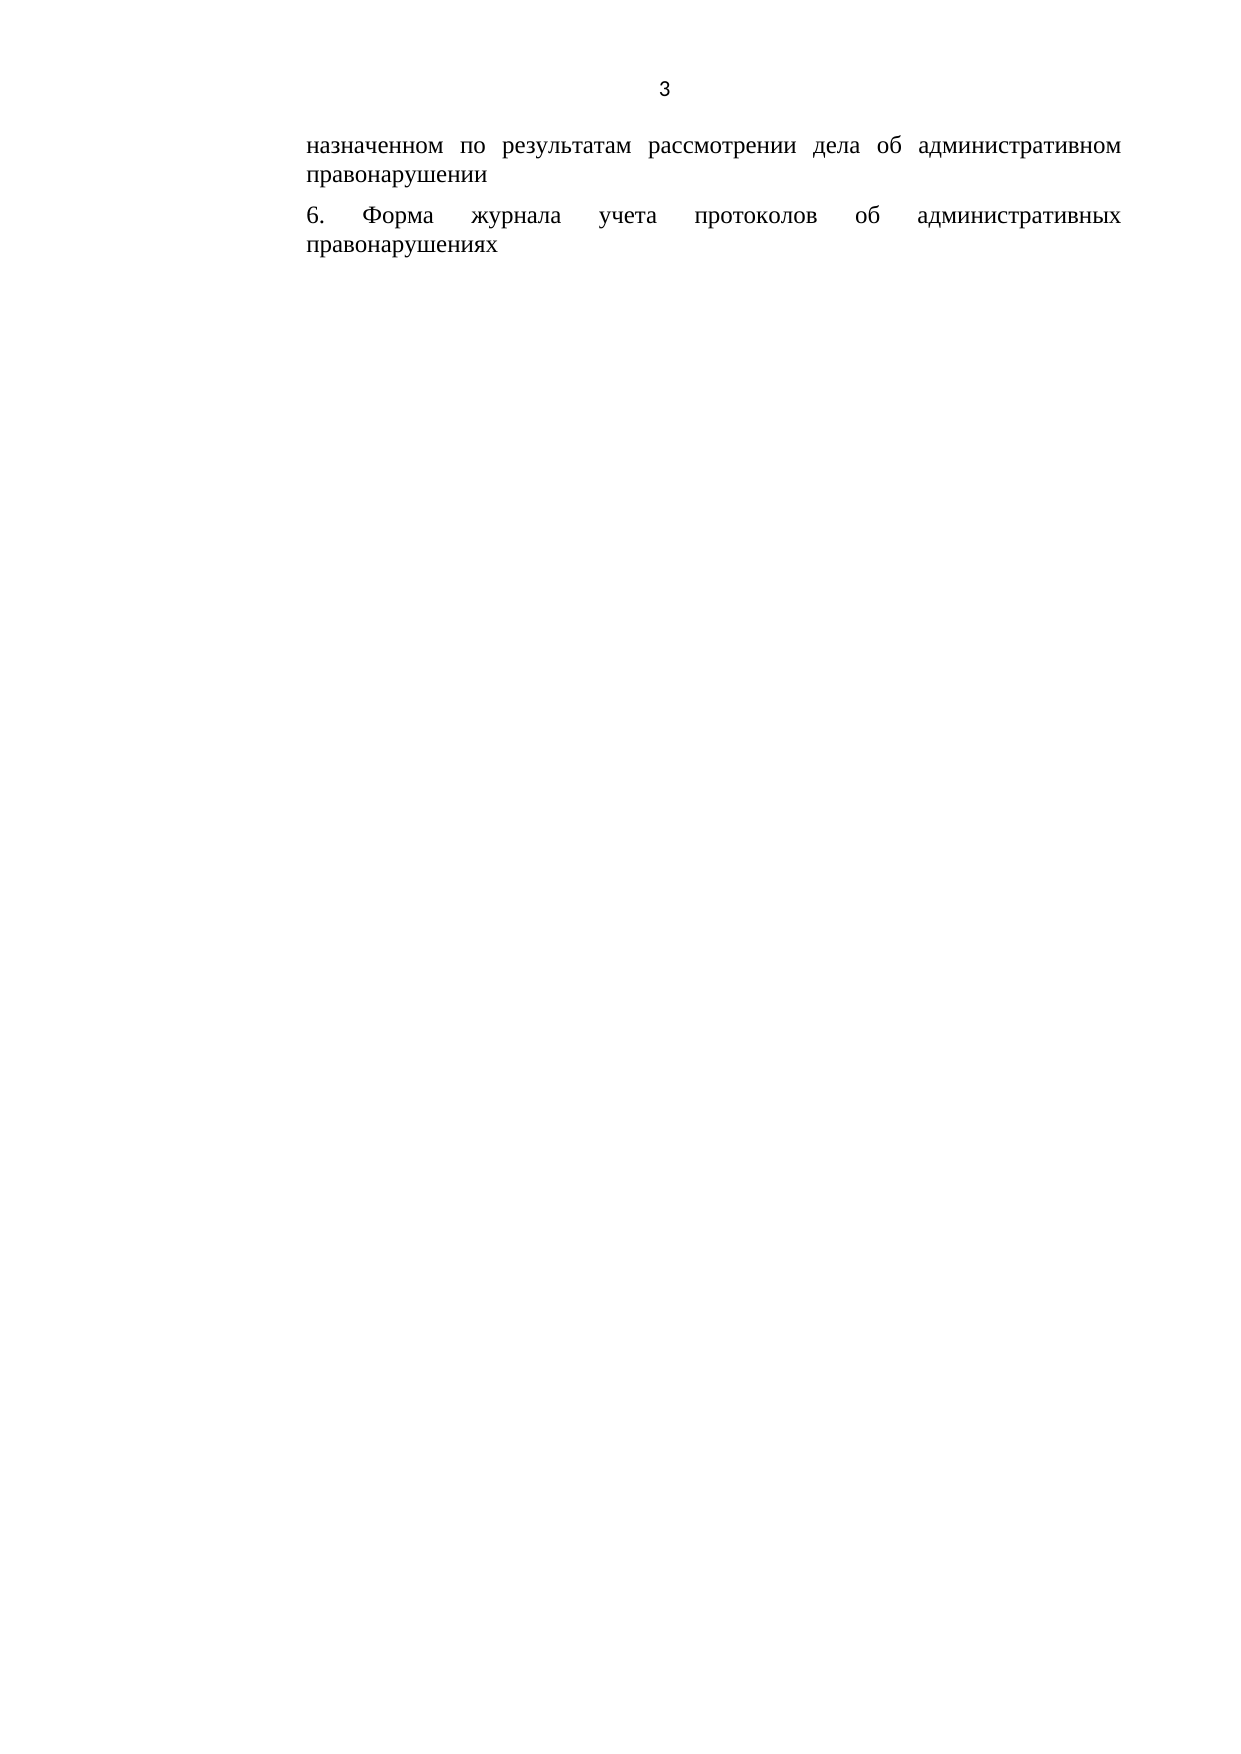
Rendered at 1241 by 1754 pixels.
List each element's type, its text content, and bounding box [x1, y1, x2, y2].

table_cell 6. Форма журнала учета протоколов об административных правонарушениях [295, 200, 1133, 270]
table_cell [295, 130, 1133, 200]
